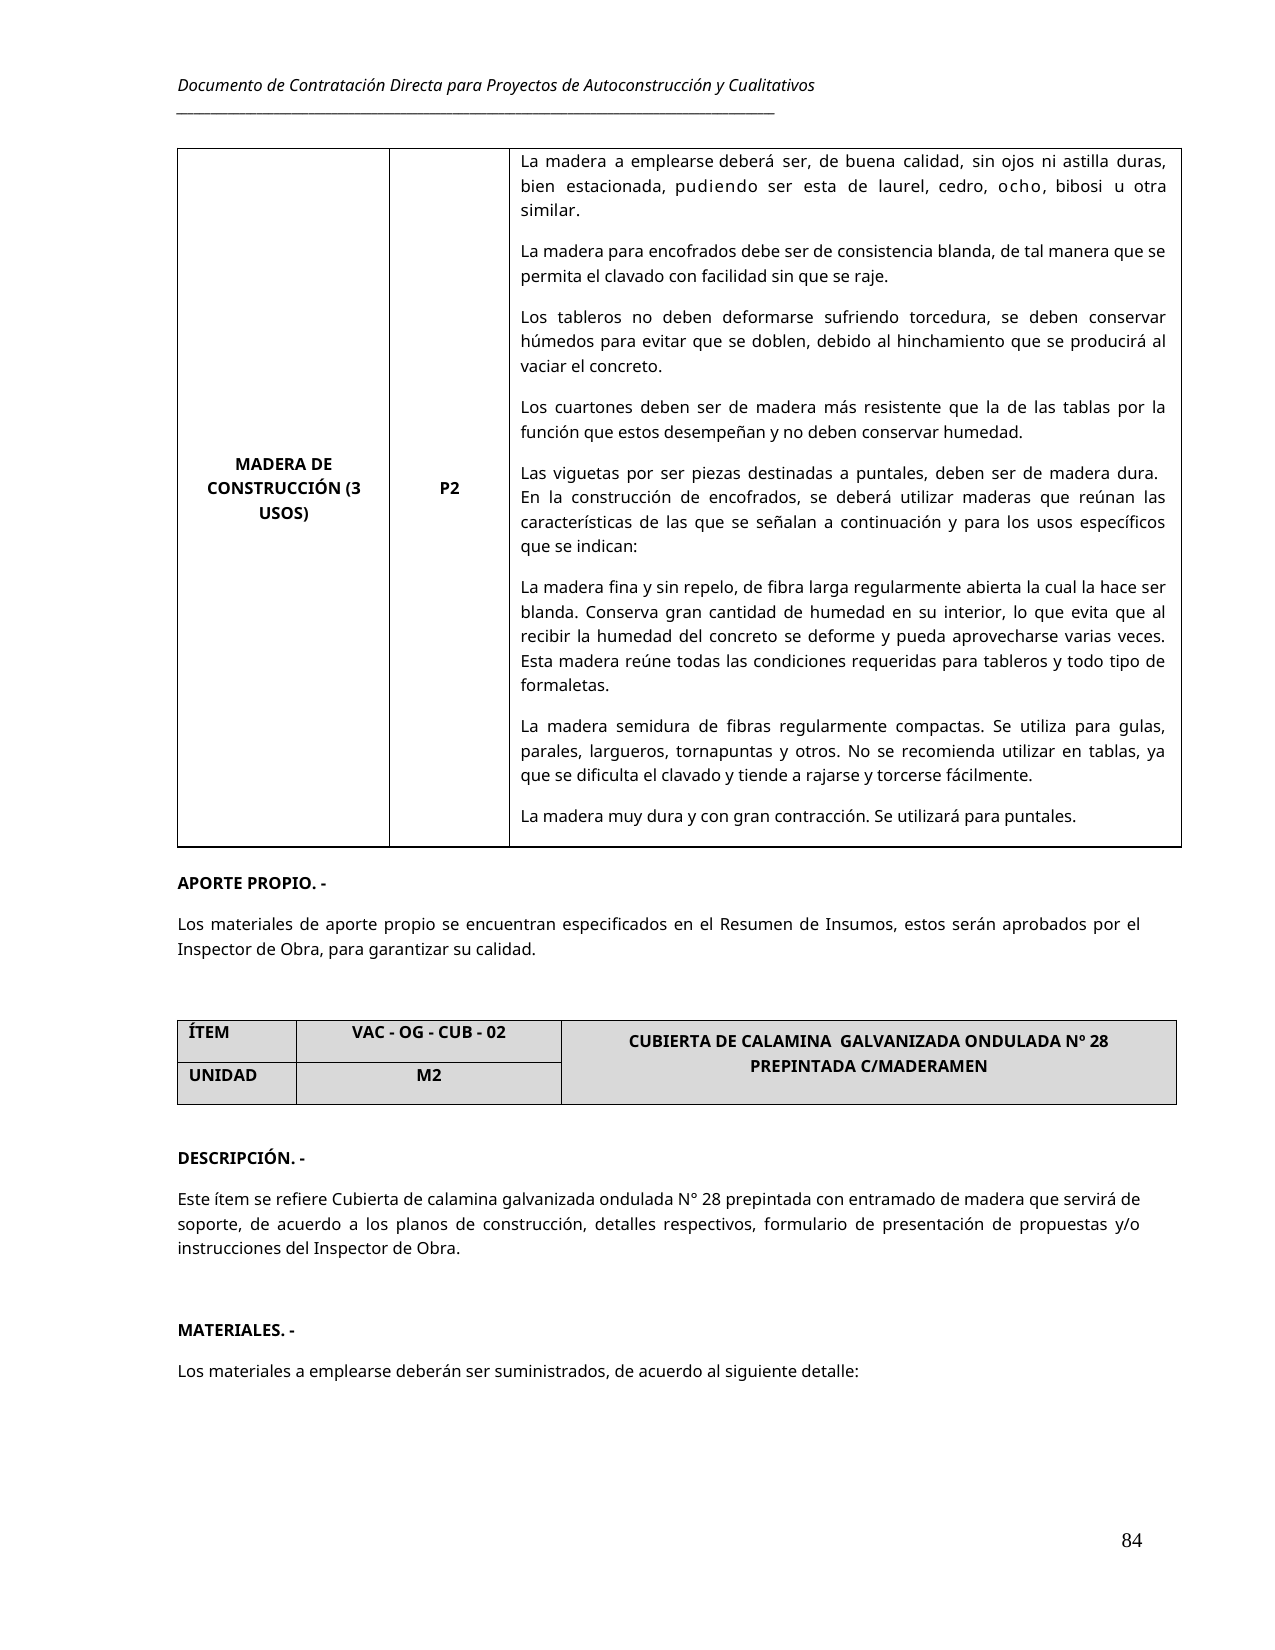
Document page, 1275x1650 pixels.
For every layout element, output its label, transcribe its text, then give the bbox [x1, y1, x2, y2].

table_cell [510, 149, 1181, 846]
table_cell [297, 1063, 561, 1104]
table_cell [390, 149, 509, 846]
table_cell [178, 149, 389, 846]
text DESCRIPCIÓN. - [177, 1147, 1142, 1169]
text Este ítem se refiere Cubierta de calamina galvanizada ondulada N° 28 prepintada con entramado de madera que servirá de soporte, de acuerdo a los planos de construcción, detalles respectivos, formulario de presentación de propuestas y/o instrucciones del Inspector de Obra. [177, 1188, 1142, 1259]
text MATERIALES. - [177, 1319, 1142, 1342]
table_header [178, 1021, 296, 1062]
text Los materiales de aporte propio se encuentran especificados en el Resumen de Insumos, estos serán aprobados por el Inspector de Obra, para garantizar su calidad. [177, 913, 1142, 960]
text APORTE PROPIO. - [177, 848, 1142, 894]
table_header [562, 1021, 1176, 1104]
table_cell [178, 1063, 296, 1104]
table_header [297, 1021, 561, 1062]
text Los materiales a emplearse deberán ser suministrados, de acuerdo al siguiente detalle: [177, 1360, 1142, 1383]
